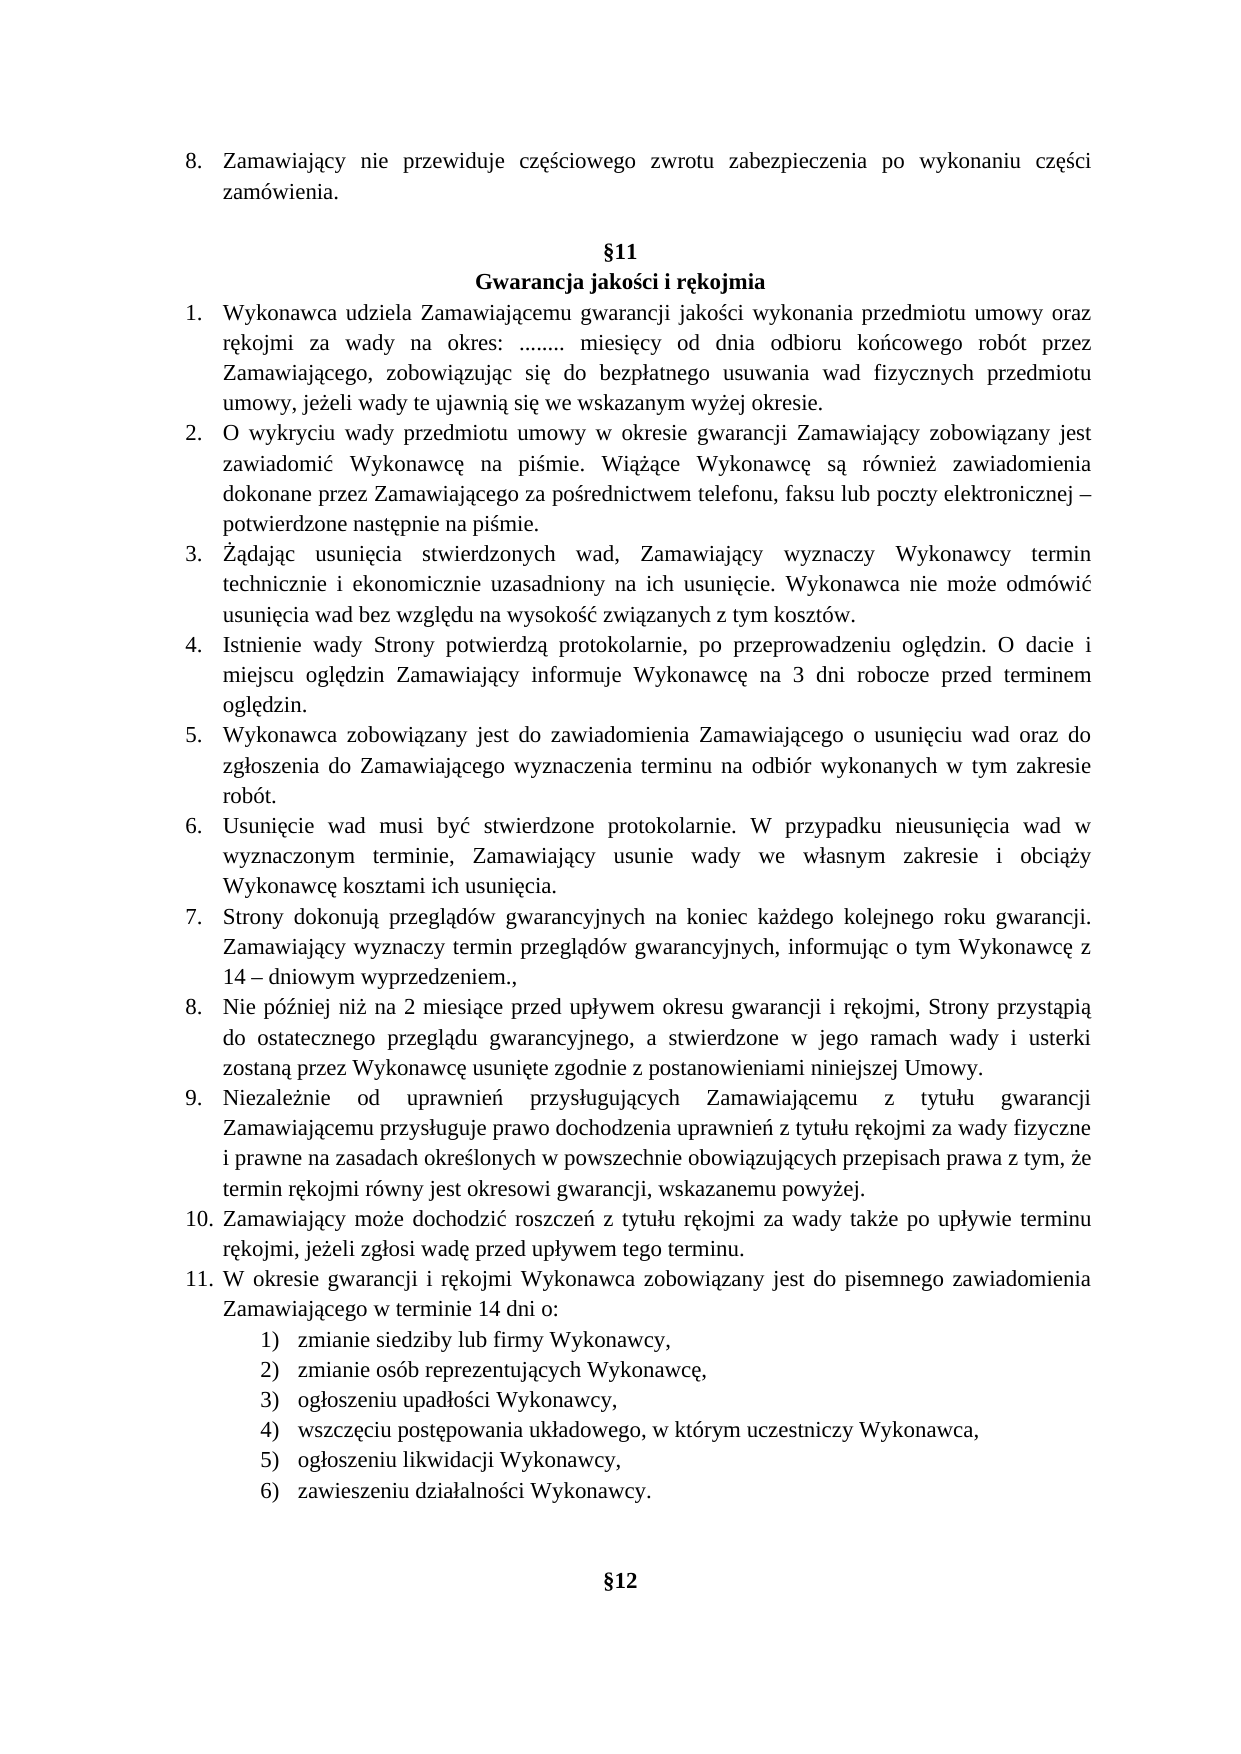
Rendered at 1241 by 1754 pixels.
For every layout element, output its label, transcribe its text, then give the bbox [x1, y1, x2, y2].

list W okresie gwarancji i rękojmi Wykonawca zobowiązany jest do pisemnego zawiadomienia Zamawiającego w terminie 14 dni o: [185, 1265, 1093, 1322]
list Nie później niż na 2 miesiące przed upływem okresu gwarancji i rękojmi, Strony przystąpią do ostatecznego przeglądu gwarancyjnego, a stwierdzone w jego ramach wady i usterki zostaną przez Wykonawcę usunięte zgodnie z postanowieniami niniejszej Umowy. [185, 993, 1093, 1080]
list zmianie siedziby lub firmy Wykonawcy, [260, 1326, 1093, 1352]
list O wykryciu wady przedmiotu umowy w okresie gwarancji Zamawiający zobowiązany jest zawiadomić Wykonawcę na piśmie. Wiążące Wykonawcę są również zawiadomienia dokonane przez Zamawiającego za pośrednictwem telefonu, faksu lub poczty elektronicznej – potwierdzone następnie na piśmie. [185, 419, 1093, 536]
text §12 [148, 1567, 1093, 1594]
list Usunięcie wad musi być stwierdzone protokolarnie. W przypadku nieusunięcia wad w wyznaczonym terminie, Zamawiający usunie wady we własnym zakresie i obciąży Wykonawcę kosztami ich usunięcia. [185, 812, 1093, 899]
list ogłoszeniu likwidacji Wykonawcy, [260, 1447, 1093, 1473]
text §11 [148, 238, 1093, 264]
list Zamawiający może dochodzić roszczeń z tytułu rękojmi za wady także po upływie terminu rękojmi, jeżeli zgłosi wadę przed upływem tego terminu. [185, 1205, 1093, 1261]
list ogłoszeniu upadłości Wykonawcy, [260, 1386, 1093, 1412]
list Istnienie wady Strony potwierdzą protokolarnie, po przeprowadzeniu oględzin. O dacie i miejscu oględzin Zamawiający informuje Wykonawcę na 3 dni robocze przed terminem oględzin. [185, 631, 1093, 718]
list Wykonawca udziela Zamawiającemu gwarancji jakości wykonania przedmiotu umowy oraz rękojmi za wady na okres: ........ miesięcy od dnia odbioru końcowego robót przez Zamawiającego, zobowiązując się do bezpłatnego usuwania wad fizycznych przedmiotu umowy, jeżeli wady te ujawnią się we wskazanym wyżej okresie. [185, 299, 1093, 416]
list wszczęciu postępowania układowego, w którym uczestniczy Wykonawca, [260, 1416, 1093, 1443]
text Gwarancja jakości i rękojmia [148, 268, 1093, 295]
list Wykonawca zobowiązany jest do zawiadomienia Zamawiającego o usunięciu wad oraz do zgłoszenia do Zamawiającego wyznaczenia terminu na odbiór wykonanych w tym zakresie robót. [185, 722, 1093, 808]
list zmianie osób reprezentujących Wykonawcę, [260, 1356, 1093, 1382]
list zawieszeniu działalności Wykonawcy. [260, 1477, 1093, 1503]
list Zamawiający nie przewiduje częściowego zwrotu zabezpieczenia po wykonaniu części zamówienia. [185, 148, 1093, 204]
list Strony dokonują przeglądów gwarancyjnych na koniec każdego kolejnego roku gwarancji. Zamawiający wyznaczy termin przeglądów gwarancyjnych, informując o tym Wykonawcę z 14 – dniowym wyprzedzeniem., [185, 903, 1093, 989]
list Niezależnie od uprawnień przysługujących Zamawiającemu z tytułu gwarancji Zamawiającemu przysługuje prawo dochodzenia uprawnień z tytułu rękojmi za wady fizyczne i prawne na zasadach określonych w powszechnie obowiązujących przepisach prawa z tym, że termin rękojmi równy jest okresowi gwarancji, wskazanemu powyżej. [185, 1084, 1093, 1201]
list Żądając usunięcia stwierdzonych wad, Zamawiający wyznaczy Wykonawcy termin technicznie i ekonomicznie uzasadniony na ich usunięcie. Wykonawca nie może odmówić usunięcia wad bez względu na wysokość związanych z tym kosztów. [185, 540, 1093, 627]
